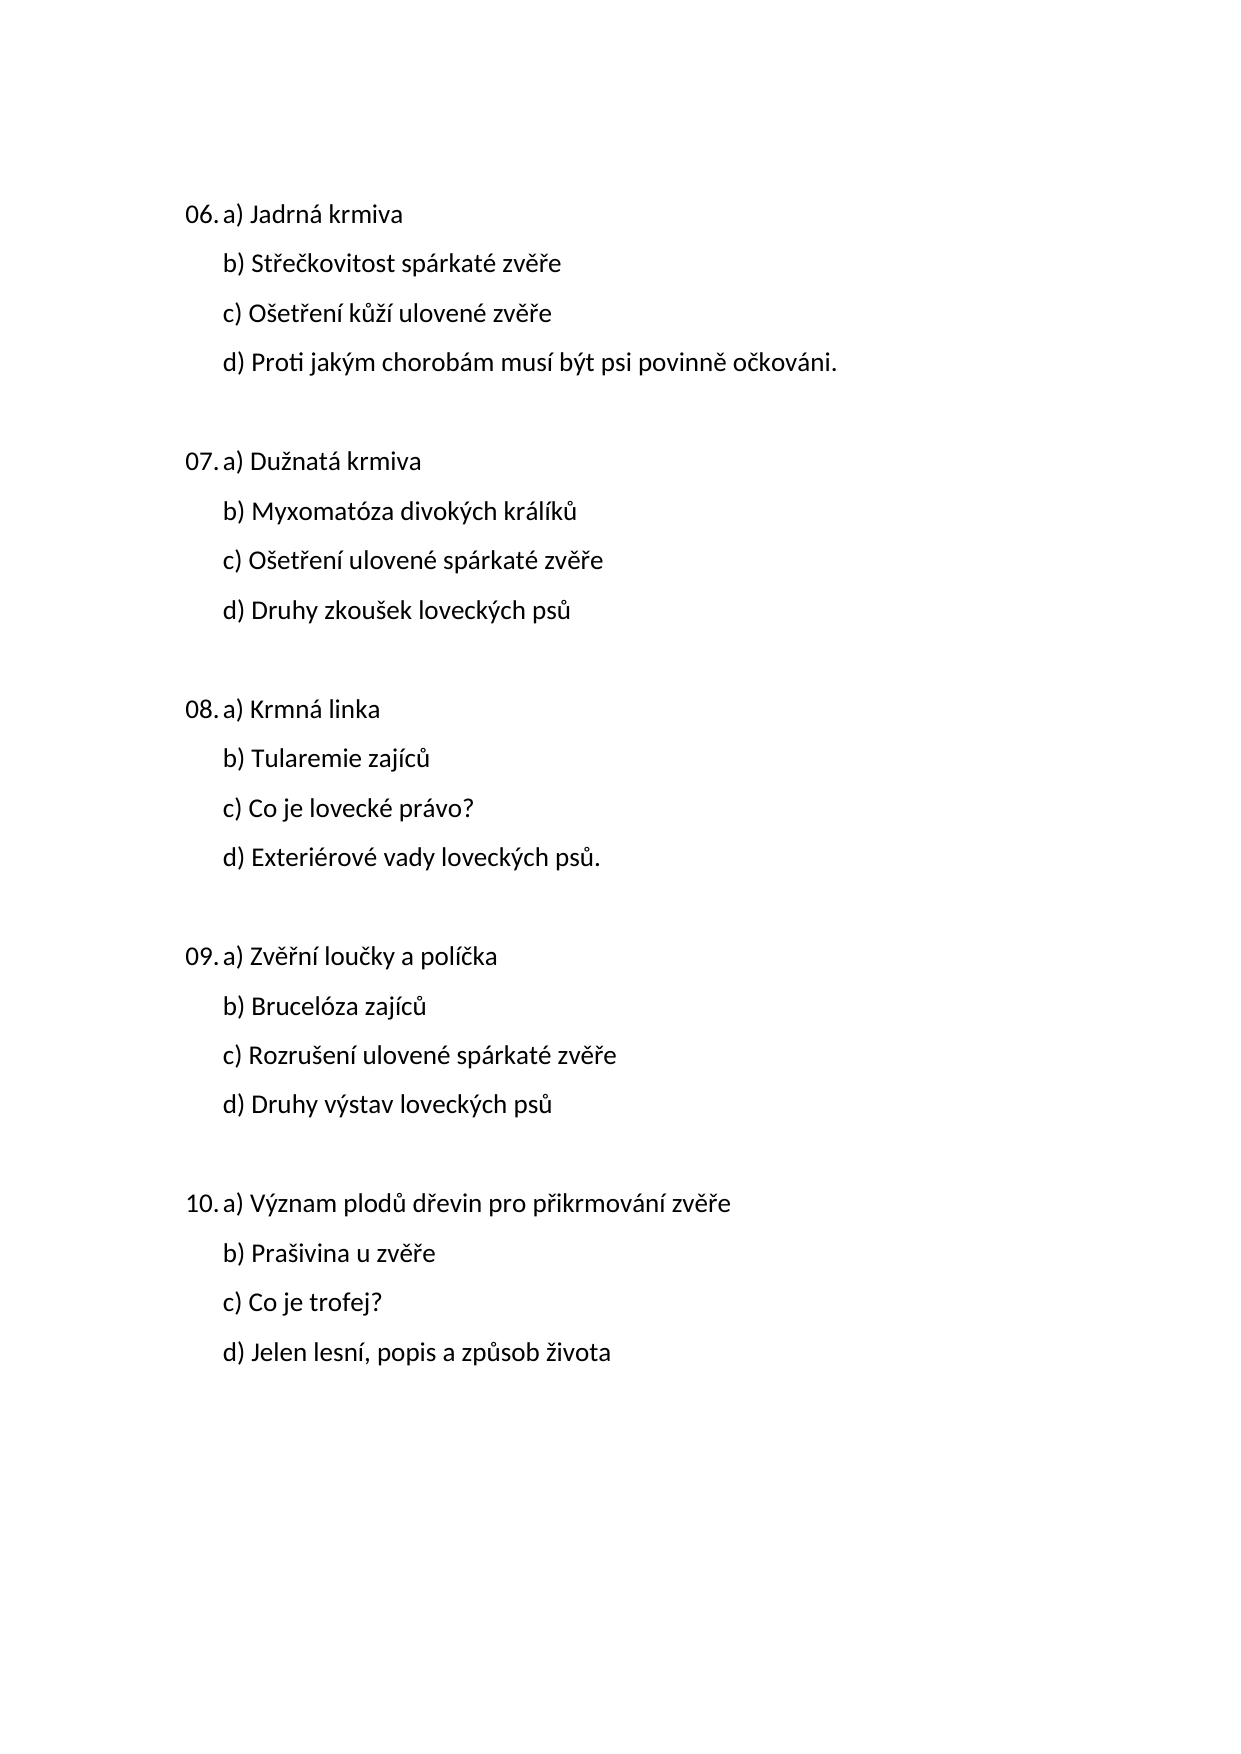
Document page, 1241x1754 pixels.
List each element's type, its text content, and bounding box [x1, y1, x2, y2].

list b) Střečkovitost spárkaté zvěře [223, 247, 1093, 279]
list d) Proti jakým chorobám musí být psi povinně očkováni. [223, 346, 1093, 378]
list a) Zvěřní loučky a políčka [185, 939, 1093, 972]
list c) Co je lovecké právo? [223, 791, 1093, 824]
list c) Rozrušení ulovené spárkaté zvěře [223, 1038, 1093, 1071]
list a) Krmná linka [185, 692, 1093, 725]
list a) Dužnatá krmiva [185, 444, 1093, 477]
list c) Ošetření ulovené spárkaté zvěře [223, 543, 1093, 576]
list b) Prašivina u zvěře [223, 1236, 1093, 1269]
list a) Význam plodů dřevin pro přikrmování zvěře [185, 1187, 1093, 1220]
list b) Brucelóza zajíců [223, 989, 1093, 1022]
list d) Exteriérové vady loveckých psů. [223, 840, 1093, 873]
list d) Druhy zkoušek loveckých psů [223, 593, 1093, 626]
list b) Tularemie zajíců [223, 741, 1093, 774]
list d) Jelen lesní, popis a způsob života [223, 1335, 1093, 1368]
list c) Co je trofej? [223, 1286, 1093, 1319]
list a) Jadrná krmiva [185, 197, 1093, 230]
list b) Myxomatóza divokých králíků [223, 494, 1093, 527]
list d) Druhy výstav loveckých psů [223, 1088, 1093, 1121]
list c) Ošetření kůží ulovené zvěře [223, 296, 1093, 329]
